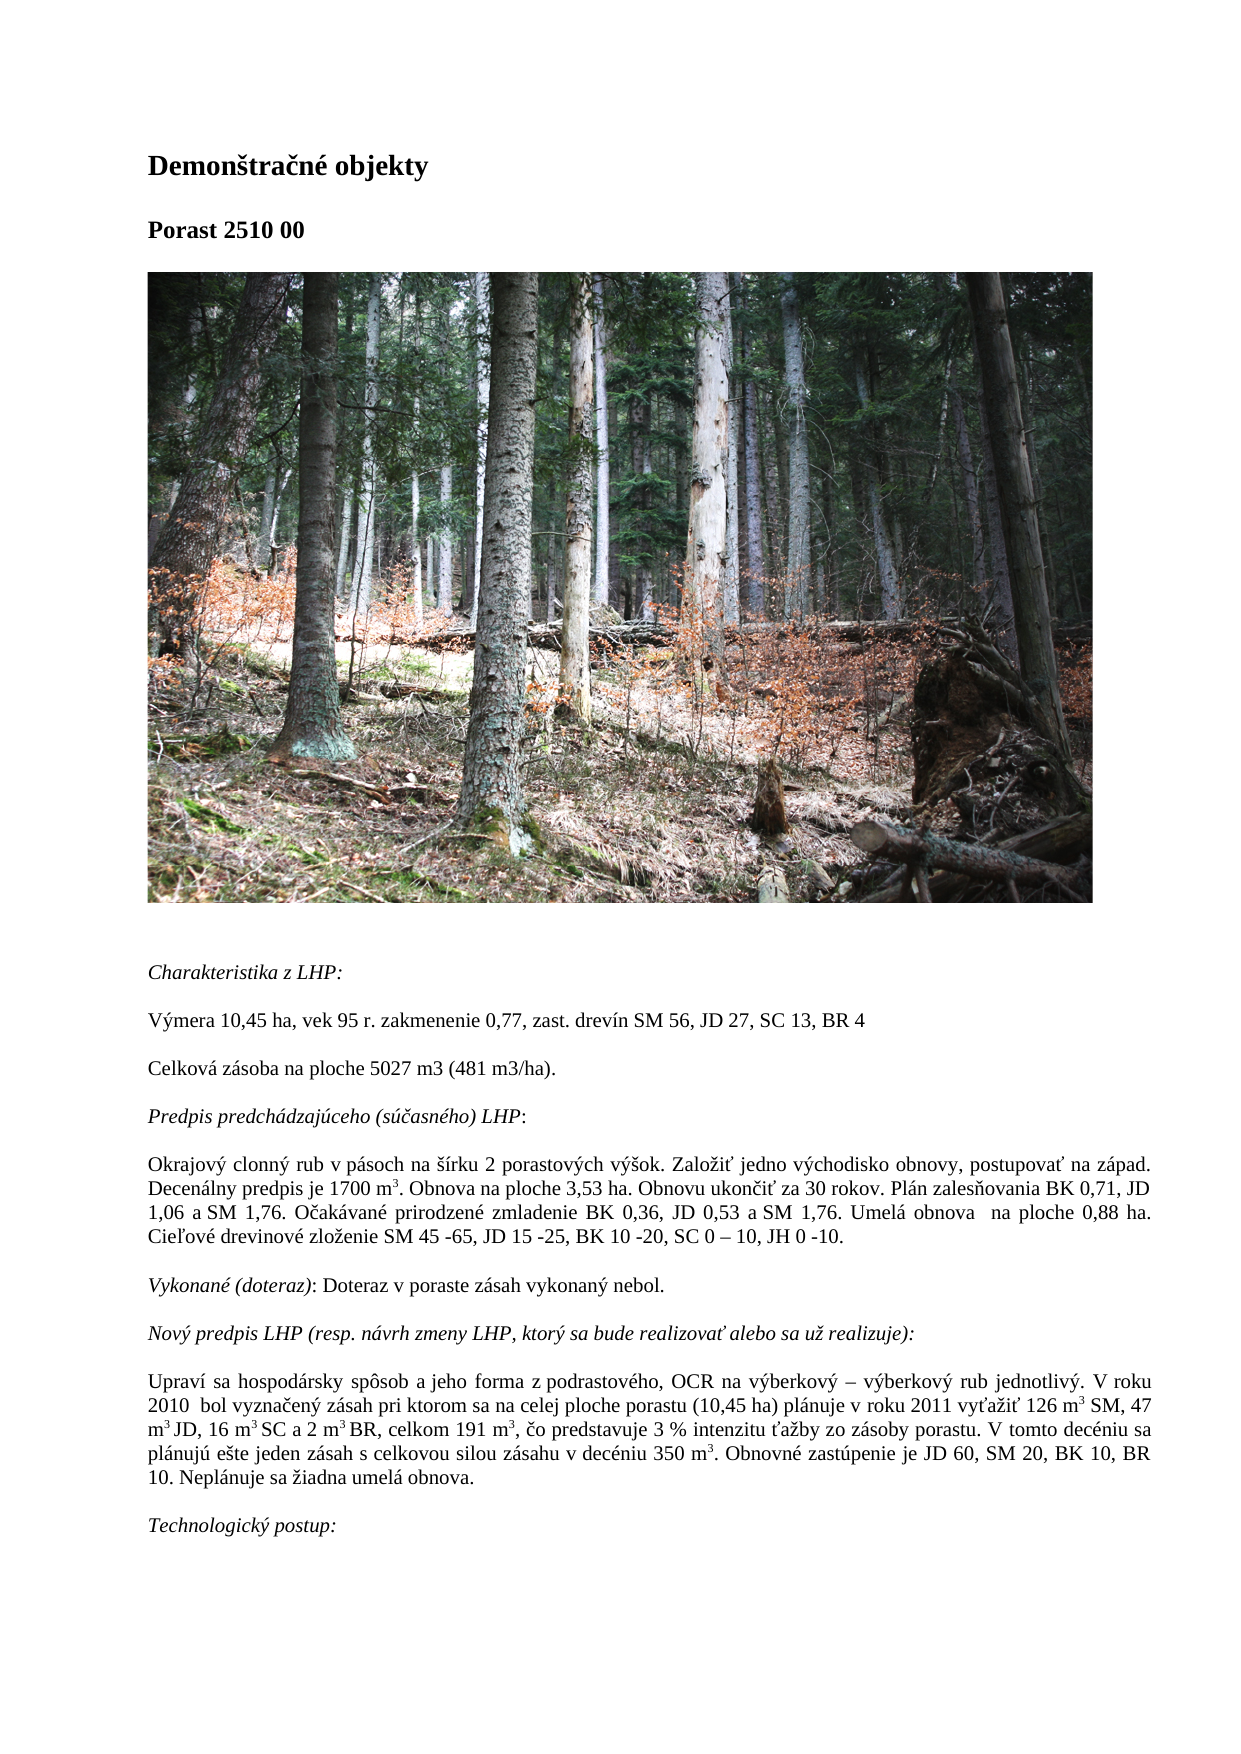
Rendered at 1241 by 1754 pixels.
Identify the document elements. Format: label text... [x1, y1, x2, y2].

text Nový predpis LHP (resp. návrh zmeny LHP, ktorý sa bude realizovať alebo sa už realizuje): [148, 1321, 1152, 1345]
text Charakteristika z LHP: [148, 960, 1152, 984]
text Demonštračné objekty [148, 148, 1152, 181]
text Predpis predchádzajúceho (súčasného) LHP: [148, 1104, 1152, 1128]
text Upraví sa hospodársky spôsob a jeho forma z podrastového, OCR na výberkový – výberkový rub jednotlivý. V roku 2010 bol vyznačený zásah pri ktorom sa na celej ploche porastu (10,45 ha) plánuje v roku 2011 vyťažiť 126 m3 SM, 47 m3 JD, 16 m3 SC a 2 m3 BR, celkom 191 m3, čo predstavuje 3 % intenzitu ťažby zo zásoby porastu. V tomto decéniu sa plánujú ešte jeden zásah s celkovou silou zásahu v decéniu 350 m3. Obnovné zastúpenie je JD 60, SM 20, BK 10, BR 10. Neplánuje sa žiadna umelá obnova. [148, 1369, 1152, 1489]
text Technologický postup: [148, 1513, 1152, 1537]
text Okrajový clonný rub v pásoch na šírku 2 porastových výšok. Založiť jedno východisko obnovy, postupovať na západ. Decenálny predpis je 1700 m3. Obnova na ploche 3,53 ha. Obnovu ukončiť za 30 rokov. Plán zalesňovania BK 0,71, JD 1,06 a SM 1,76. Očakávané prirodzené zmladenie BK 0,36, JD 0,53 a SM 1,76. Umelá obnova na ploche 0,88 ha. Cieľové drevinové zloženie SM 45 -65, JD 15 -25, BK 10 -20, SC 0 – 10, JH 0 -10. [148, 1152, 1152, 1248]
text Porast 2510 00 [148, 215, 1152, 243]
text Vykonané (doteraz): Doteraz v poraste zásah vykonaný nebol. [148, 1272, 1152, 1297]
text Výmera 10,45 ha, vek 95 r. zakmenenie 0,77, zast. drevín SM 56, JD 27, SC 13, BR 4 [148, 1008, 1152, 1032]
text Celková zásoba na ploche 5027 m3 (481 m3/ha). [148, 1056, 1152, 1080]
picture [147, 272, 1093, 903]
